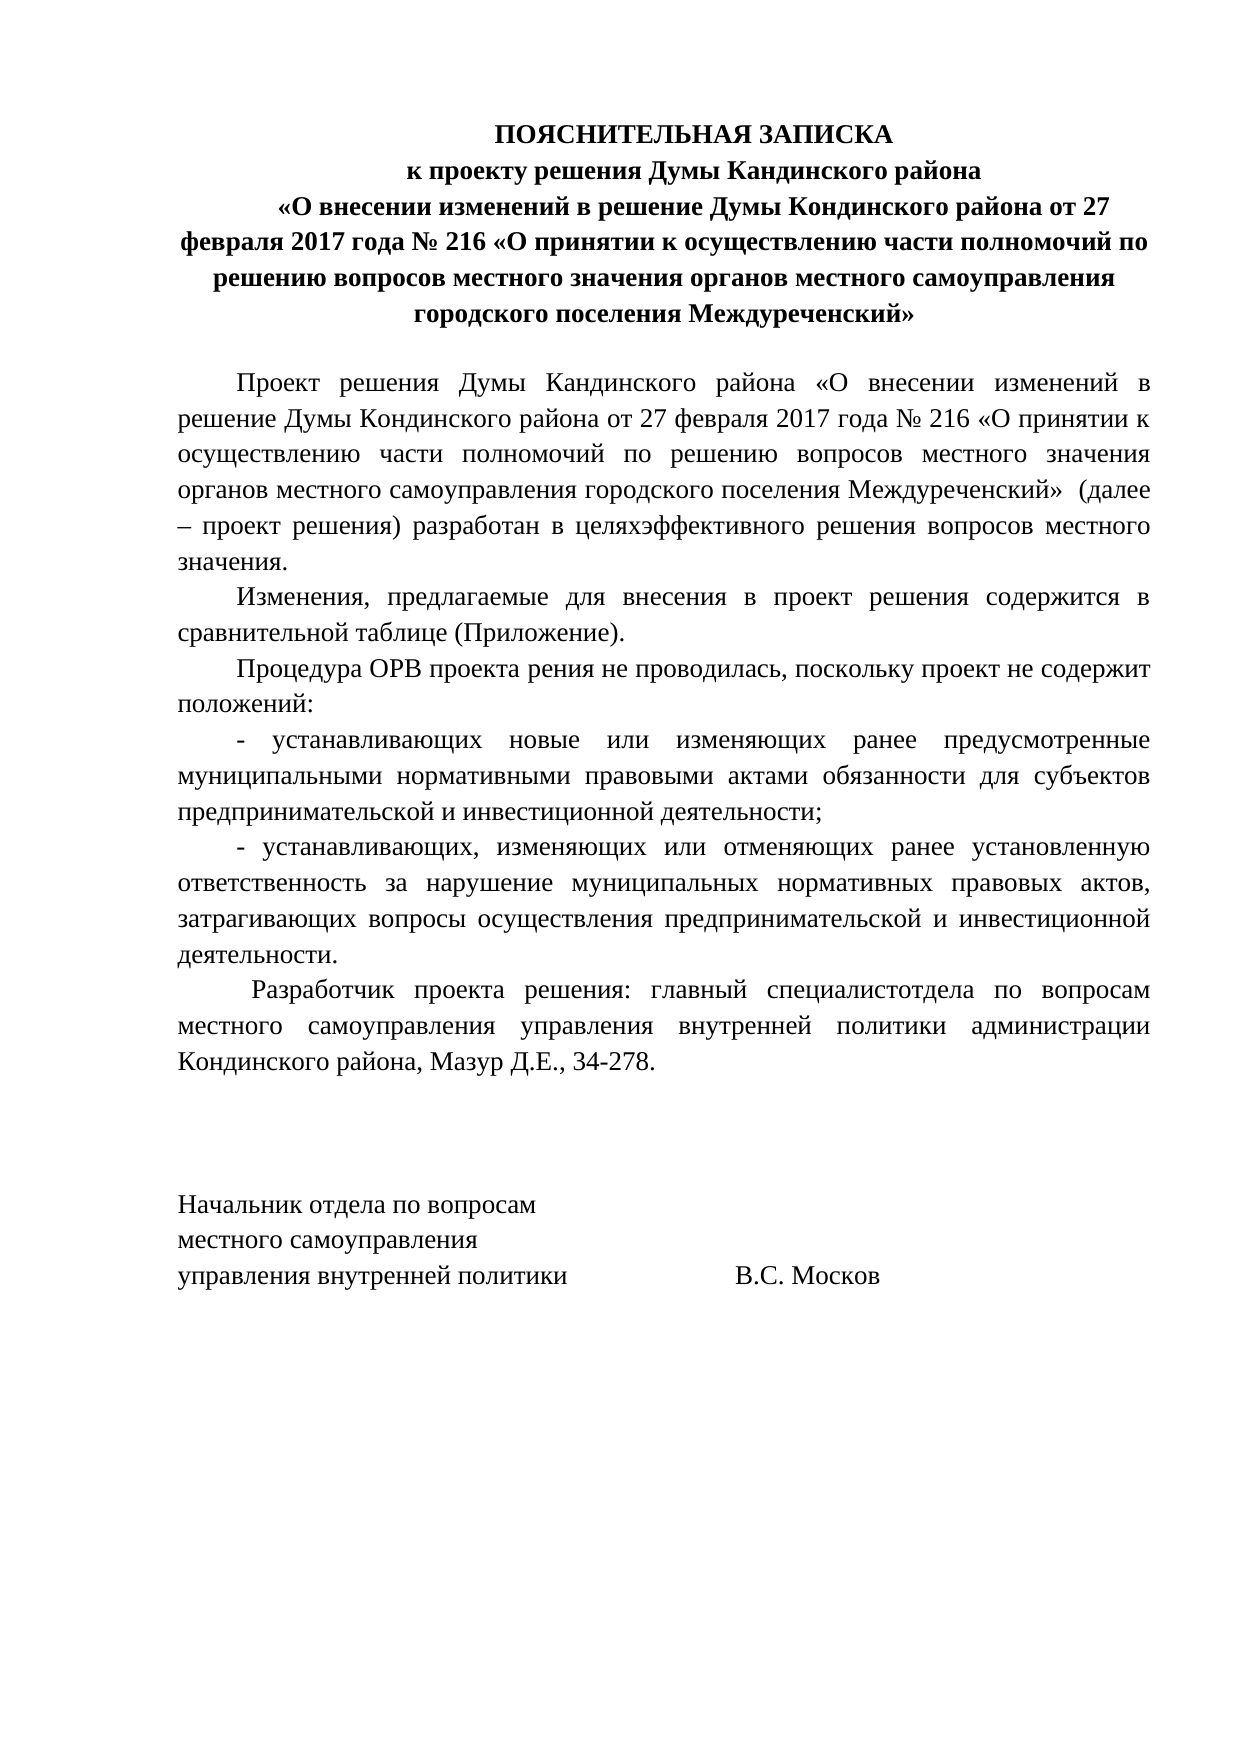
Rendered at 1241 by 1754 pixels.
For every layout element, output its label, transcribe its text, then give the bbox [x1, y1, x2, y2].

text Проект решения Думы Кандинского района «О внесении изменений в решение Думы Кондинского района от 27 февраля 2017 года № 216 «О принятии к осуществлению части полномочий по решению вопросов местного значения органов местного самоуправления городского поселения Междуреченский» (далее – проект решения) разработан в целяхэффективного решения вопросов местного значения. [177, 366, 1152, 576]
text «О внесении изменений в решение Думы Кондинского района от 27 февраля 2017 года № 216 «О принятии к осуществлению части полномочий по решению вопросов местного значения органов местного самоуправления городского поселения Междуреченский» [177, 189, 1152, 328]
text - устанавливающих новые или изменяющих ранее предусмотренные муниципальными нормативными правовыми актами обязанности для субъектов предпринимательской и инвестиционной деятельности; [177, 723, 1152, 826]
text Разработчик проекта решения: главный специалистотдела по вопросам местного самоуправления управления внутренней политики администрации Кондинского района, Мазур Д.Е., 34-278. [177, 973, 1152, 1076]
text к проекту решения Думы Кандинского района [177, 154, 1152, 185]
table_header Начальник отдела по вопросам местного самоуправления управления внутренней политики [166, 1188, 664, 1294]
text Изменения, предлагаемые для внесения в проект решения содержится в сравнительной таблице (Приложение). [177, 580, 1152, 647]
text Процедура ОРВ проекта рения не проводилась, поскольку проект не содержит положений: [177, 652, 1152, 719]
table_header В.С. Москов [664, 1188, 1163, 1294]
text ПОЯСНИТЕЛЬНАЯ ЗАПИСКА [177, 118, 1152, 149]
text - устанавливающих, изменяющих или отменяющих ранее установленную ответственность за нарушение муниципальных нормативных правовых актов, затрагивающих вопросы осуществления предпринимательской и инвестиционной деятельности. [177, 831, 1152, 969]
